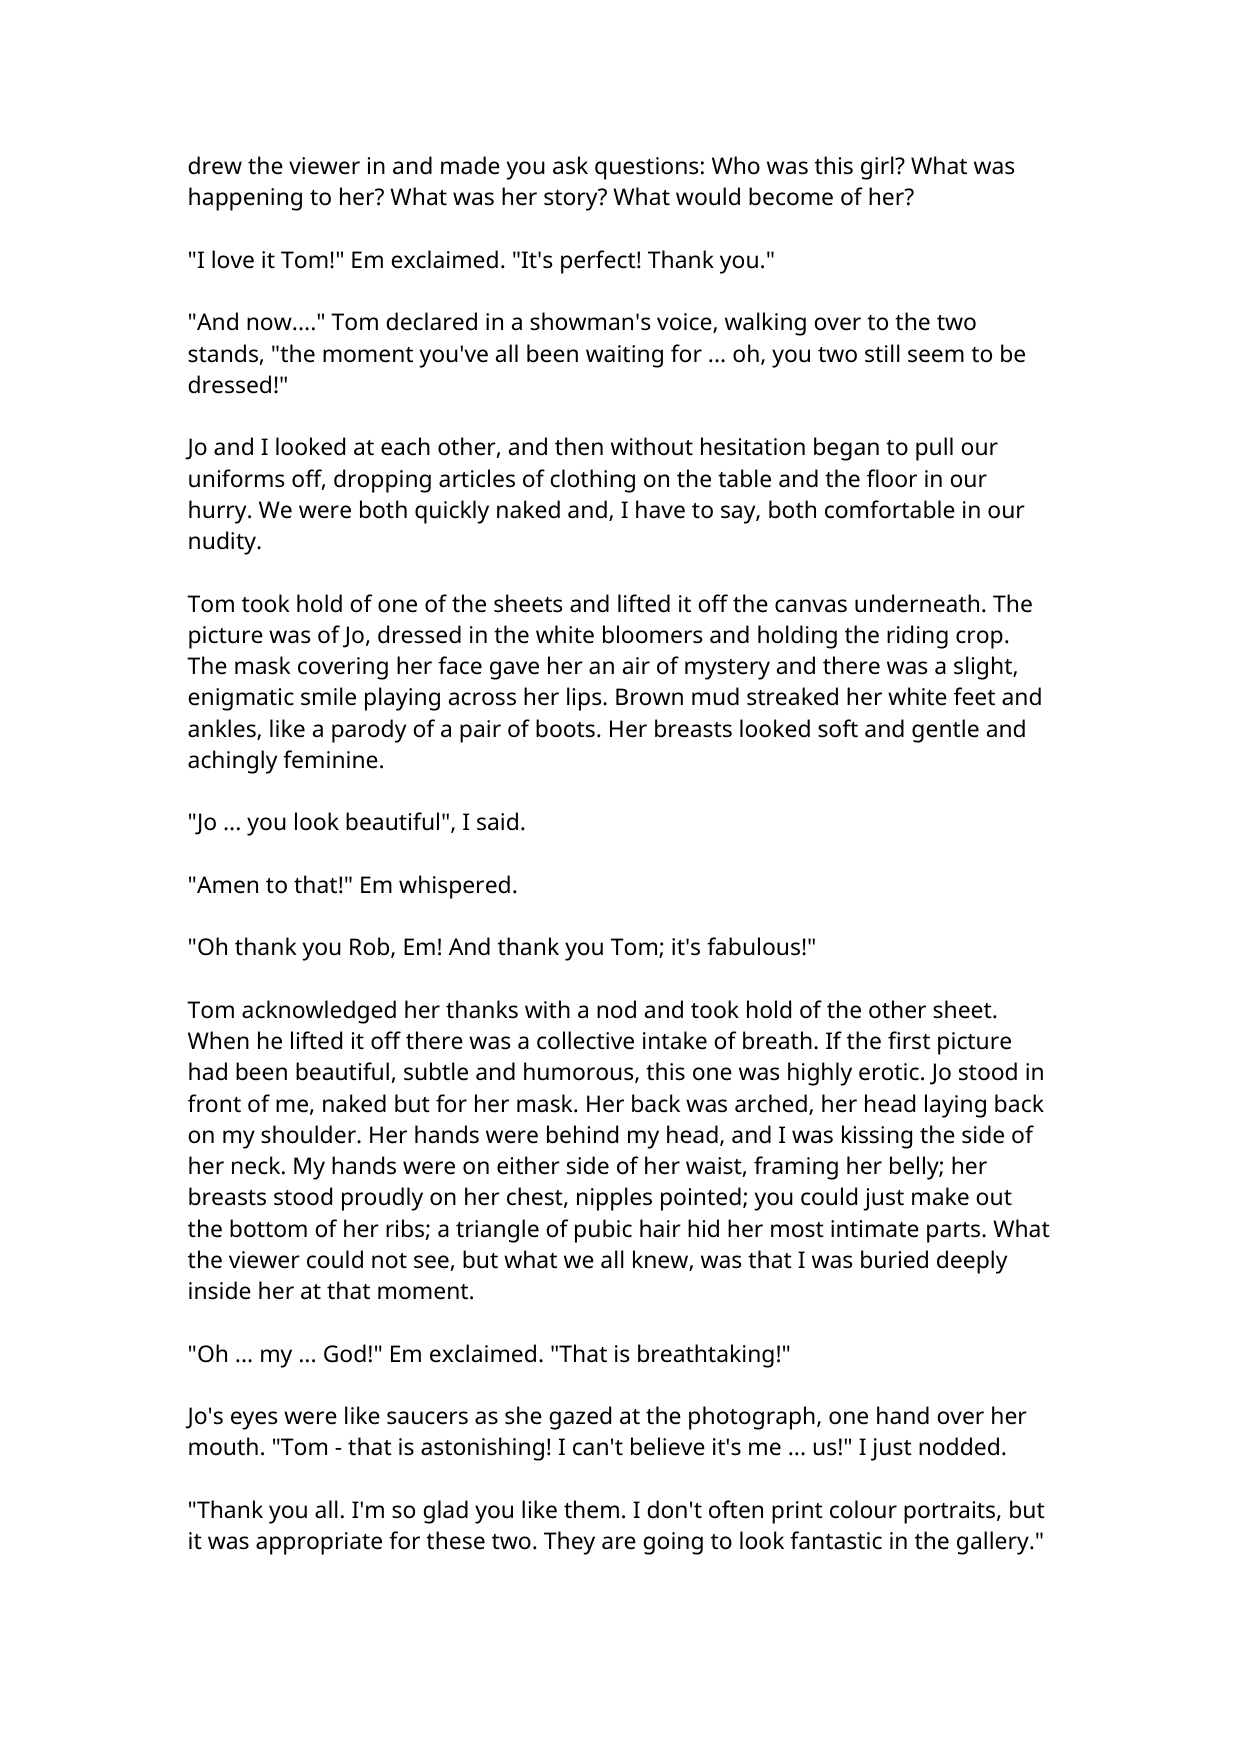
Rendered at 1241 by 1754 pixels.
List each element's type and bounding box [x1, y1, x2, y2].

text [187, 150, 1053, 1587]
